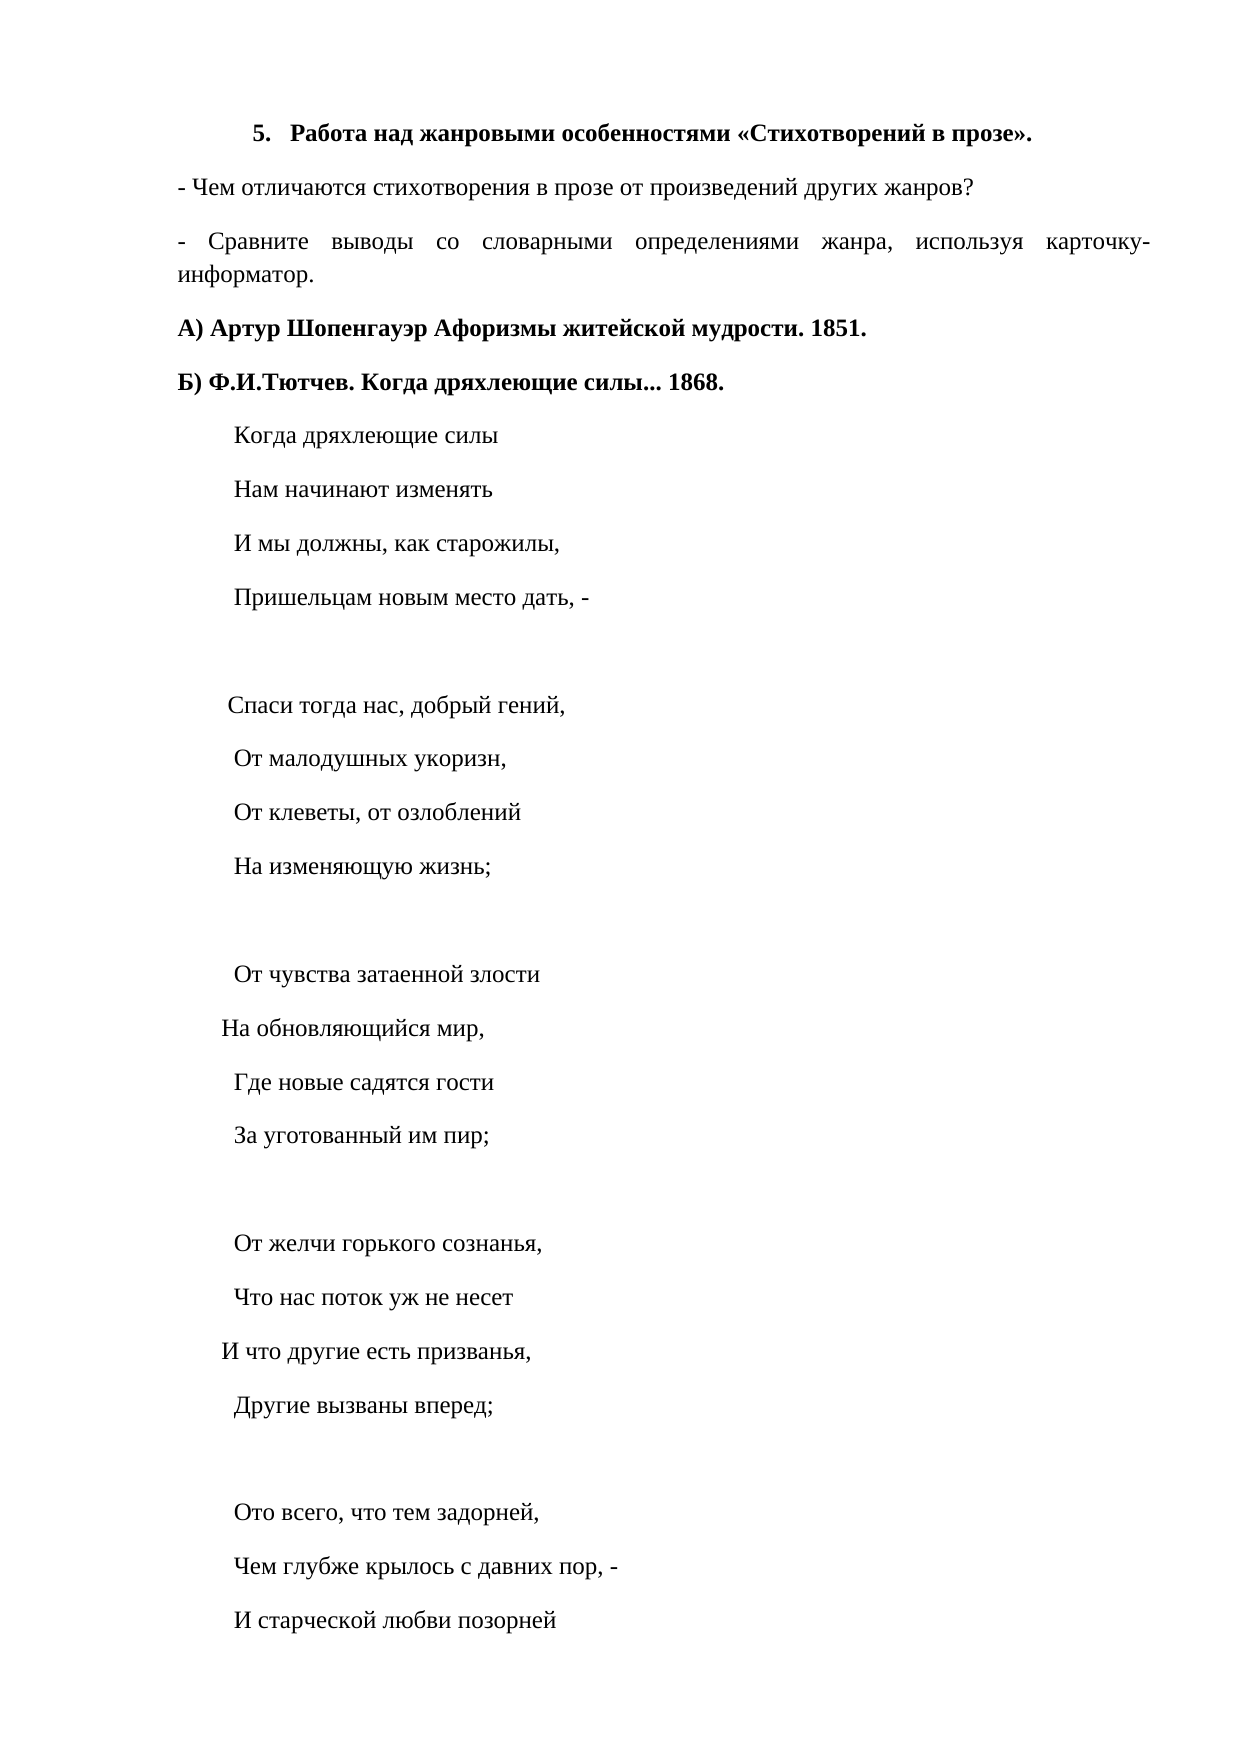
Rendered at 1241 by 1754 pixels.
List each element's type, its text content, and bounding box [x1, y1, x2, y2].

text И старческой любви позорней [177, 1605, 1152, 1634]
text И что другие есть призванья, [177, 1336, 1152, 1365]
text А) Артур Шопенгауэр Афоризмы житейской мудрости. 1851. [177, 313, 1152, 341]
text На обновляющийся мир, [177, 1013, 1152, 1042]
text Ото всего, что тем задорней, [177, 1497, 1152, 1526]
text - Сравните выводы со словарными определениями жанра, используя карточку-информатор. [177, 226, 1152, 288]
text И мы должны, как старожилы, [177, 528, 1152, 557]
text Пришельцам новым место дать, - [177, 582, 1152, 611]
text Нам начинают изменять [177, 474, 1152, 503]
text От малодушных укоризн, [177, 743, 1152, 772]
text Где новые садятся гости [177, 1067, 1152, 1095]
text От клеветы, от озлоблений [177, 797, 1152, 826]
text Б) Ф.И.Тютчев. Когда дряхлеющие силы... 1868. [177, 367, 1152, 395]
text От желчи горького сознанья, [177, 1228, 1152, 1257]
text Спаси тогда нас, добрый гений, [177, 690, 1152, 718]
text На изменяющую жизнь; [177, 851, 1152, 880]
text От чувства затаенной злости [177, 959, 1152, 988]
text За уготованный им пир; [177, 1121, 1152, 1149]
text Что нас поток уж не несет [177, 1282, 1152, 1311]
list Работа над жанровыми особенностями «Стихотворений в прозе». [252, 118, 1152, 147]
text Другие вызваны вперед; [177, 1390, 1152, 1418]
text - Чем отличаются стихотворения в прозе от произведений других жанров? [177, 172, 1152, 201]
text Когда дряхлеющие силы [177, 420, 1152, 449]
text Чем глубже крылось с давних пор, - [177, 1551, 1152, 1580]
